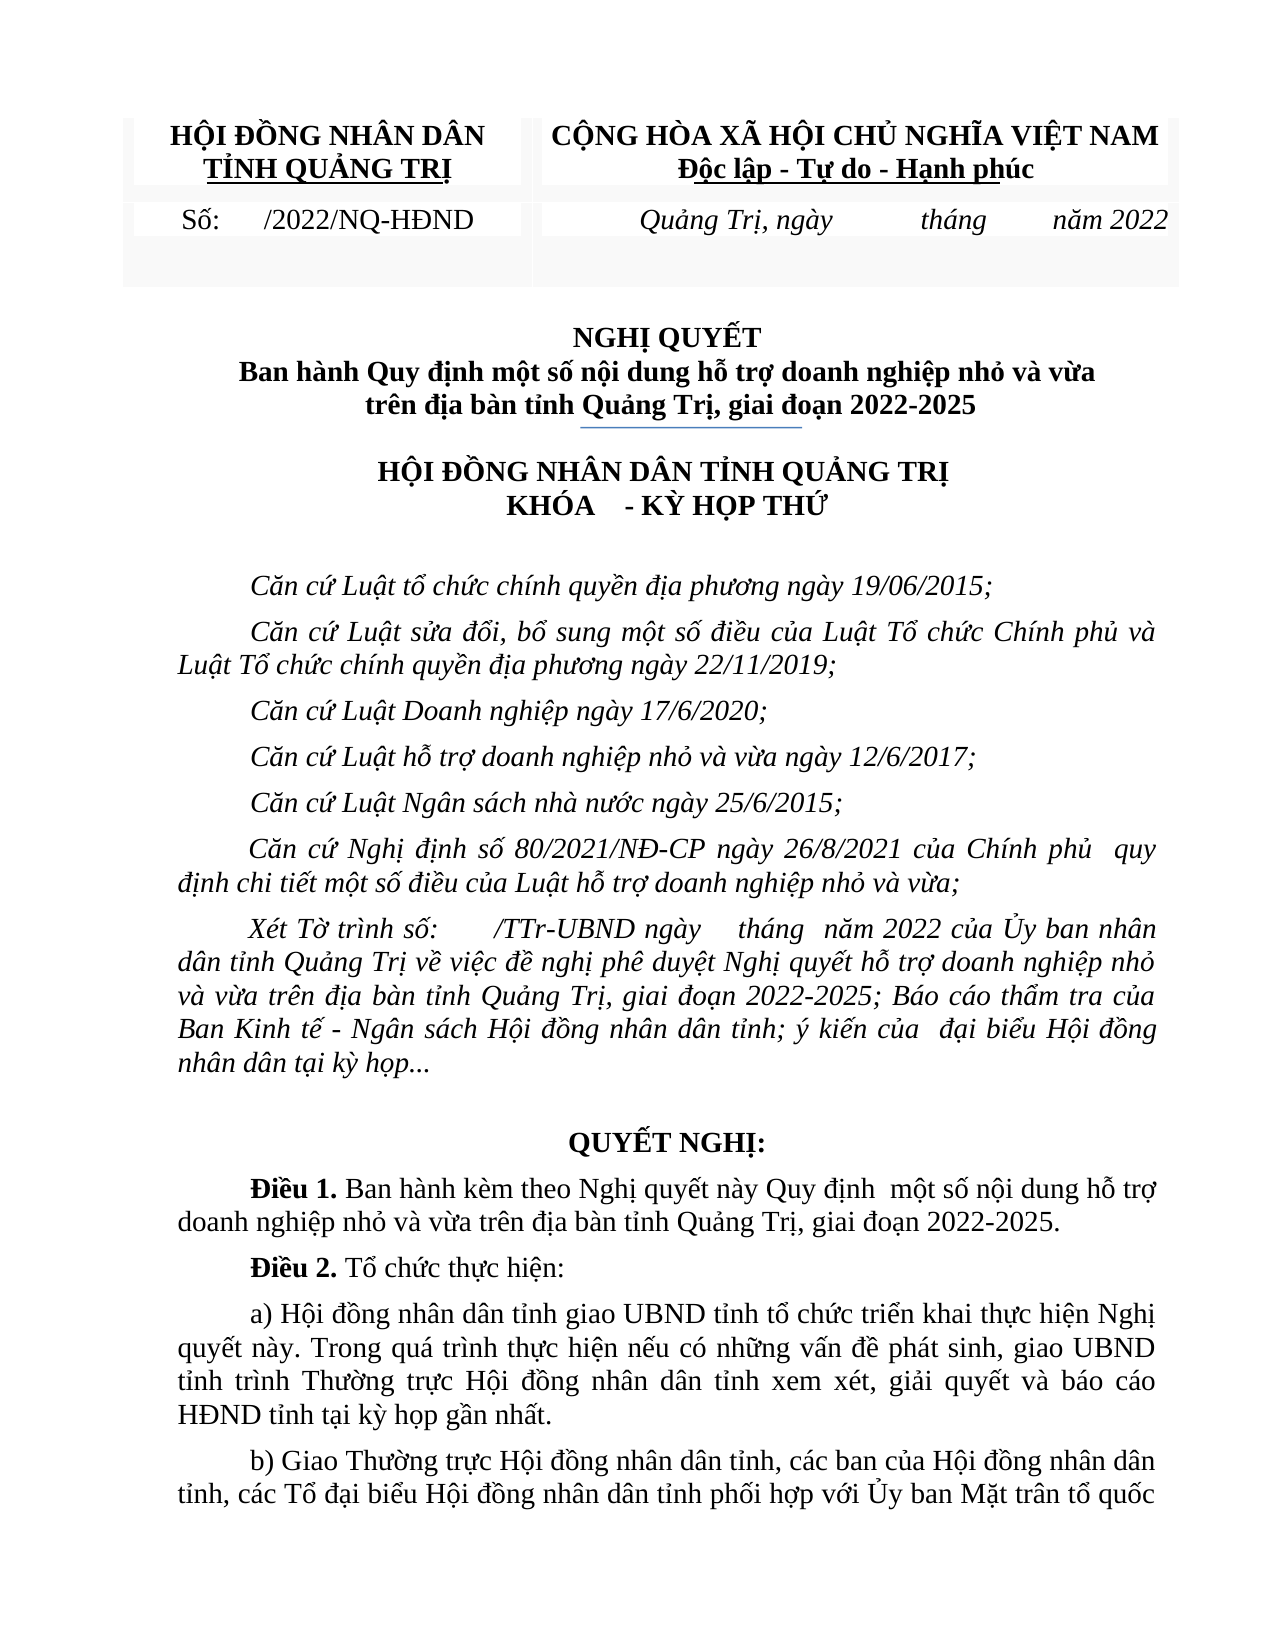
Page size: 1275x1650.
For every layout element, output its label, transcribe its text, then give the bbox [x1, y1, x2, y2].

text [177, 1443, 1157, 1510]
text HỘI ĐỒNG NHÂN DÂN TỈNH QUẢNG TRỊ KHÓA - KỲ HỌP THỨ [177, 454, 1157, 522]
table_cell Quảng Trị, ngày tháng năm 2022 [533, 203, 1179, 287]
text Điều 1. Ban hành kèm theo Nghị quyết này Quy định một số nội dung hỗ trợ doanh nghiệp nhỏ và vừa trên địa bàn tỉnh Quảng Trị, giai đoạn 2022-2025. [177, 1171, 1157, 1238]
text NGHỊ QUYẾT [177, 320, 1157, 354]
text Căn cứ Nghị định số 80/2021/NĐ-CP ngày 26/8/2021 của Chính phủ quy định chi tiết một số điều của Luật hỗ trợ doanh nghiệp nhỏ và vừa; [177, 831, 1157, 898]
table_header CỘNG HÒA XÃ HỘI CHỦ NGHĨA VIỆT NAM Độc lập - Tự do - Hạnh phúc [533, 118, 1179, 202]
text Căn cứ Luật hỗ trợ doanh nghiệp nhỏ và vừa ngày 12/6/2017; [177, 739, 1157, 773]
text Căn cứ Luật Ngân sách nhà nước ngày 25/6/2015; [177, 785, 1157, 819]
text Điều 2. Tổ chức thực hiện: [177, 1250, 1157, 1284]
text QUYẾT NGHỊ: [177, 1125, 1157, 1158]
text Căn cứ Luật Doanh nghiệp ngày 17/6/2020; [177, 693, 1157, 727]
text trên địa bàn tỉnh Quảng Trị, giai đoạn 2022-2025 [177, 387, 1157, 421]
text Ban hành Quy định một số nội dung hỗ trợ doanh nghiệp nhỏ và vừa [177, 354, 1157, 387]
table_cell Số: /2022/NQ-HĐND [123, 203, 532, 287]
text Căn cứ Luật tổ chức chính quyền địa phương ngày 19/06/2015; [177, 568, 1157, 601]
text a) Hội đồng nhân dân tỉnh giao UBND tỉnh tổ chức triển khai thực hiện Nghị quyết này. Trong quá trình thực hiện nếu có những vấn đề phát sinh, giao UBND tỉnh trình Thường trực Hội đồng nhân dân tỉnh xem xét, giải quyết và báo cáo HĐND tỉnh tại kỳ họp gần nhất. [177, 1296, 1157, 1431]
text Xét Tờ trình số: /TTr-UBND ngày tháng năm 2022 của Ủy ban nhân dân tỉnh Quảng Trị về việc đề nghị phê duyệt Nghị quyết hỗ trợ doanh nghiệp nhỏ và vừa trên địa bàn tỉnh Quảng Trị, giai đoạn 2022-2025; Báo cáo thẩm tra của Ban Kinh tế - Ngân sách Hội đồng nhân dân tỉnh; ý kiến của đại biểu Hội đồng nhân dân tại kỳ họp... [177, 911, 1157, 1079]
text Căn cứ Luật sửa đổi, bổ sung một số điều của Luật Tổ chức Chính phủ và Luật Tổ chức chính quyền địa phương ngày 22/11/2019; [177, 614, 1157, 681]
table_header HỘI ĐỒNG NHÂN DÂN TỈNH QUẢNG TRỊ [123, 118, 532, 202]
